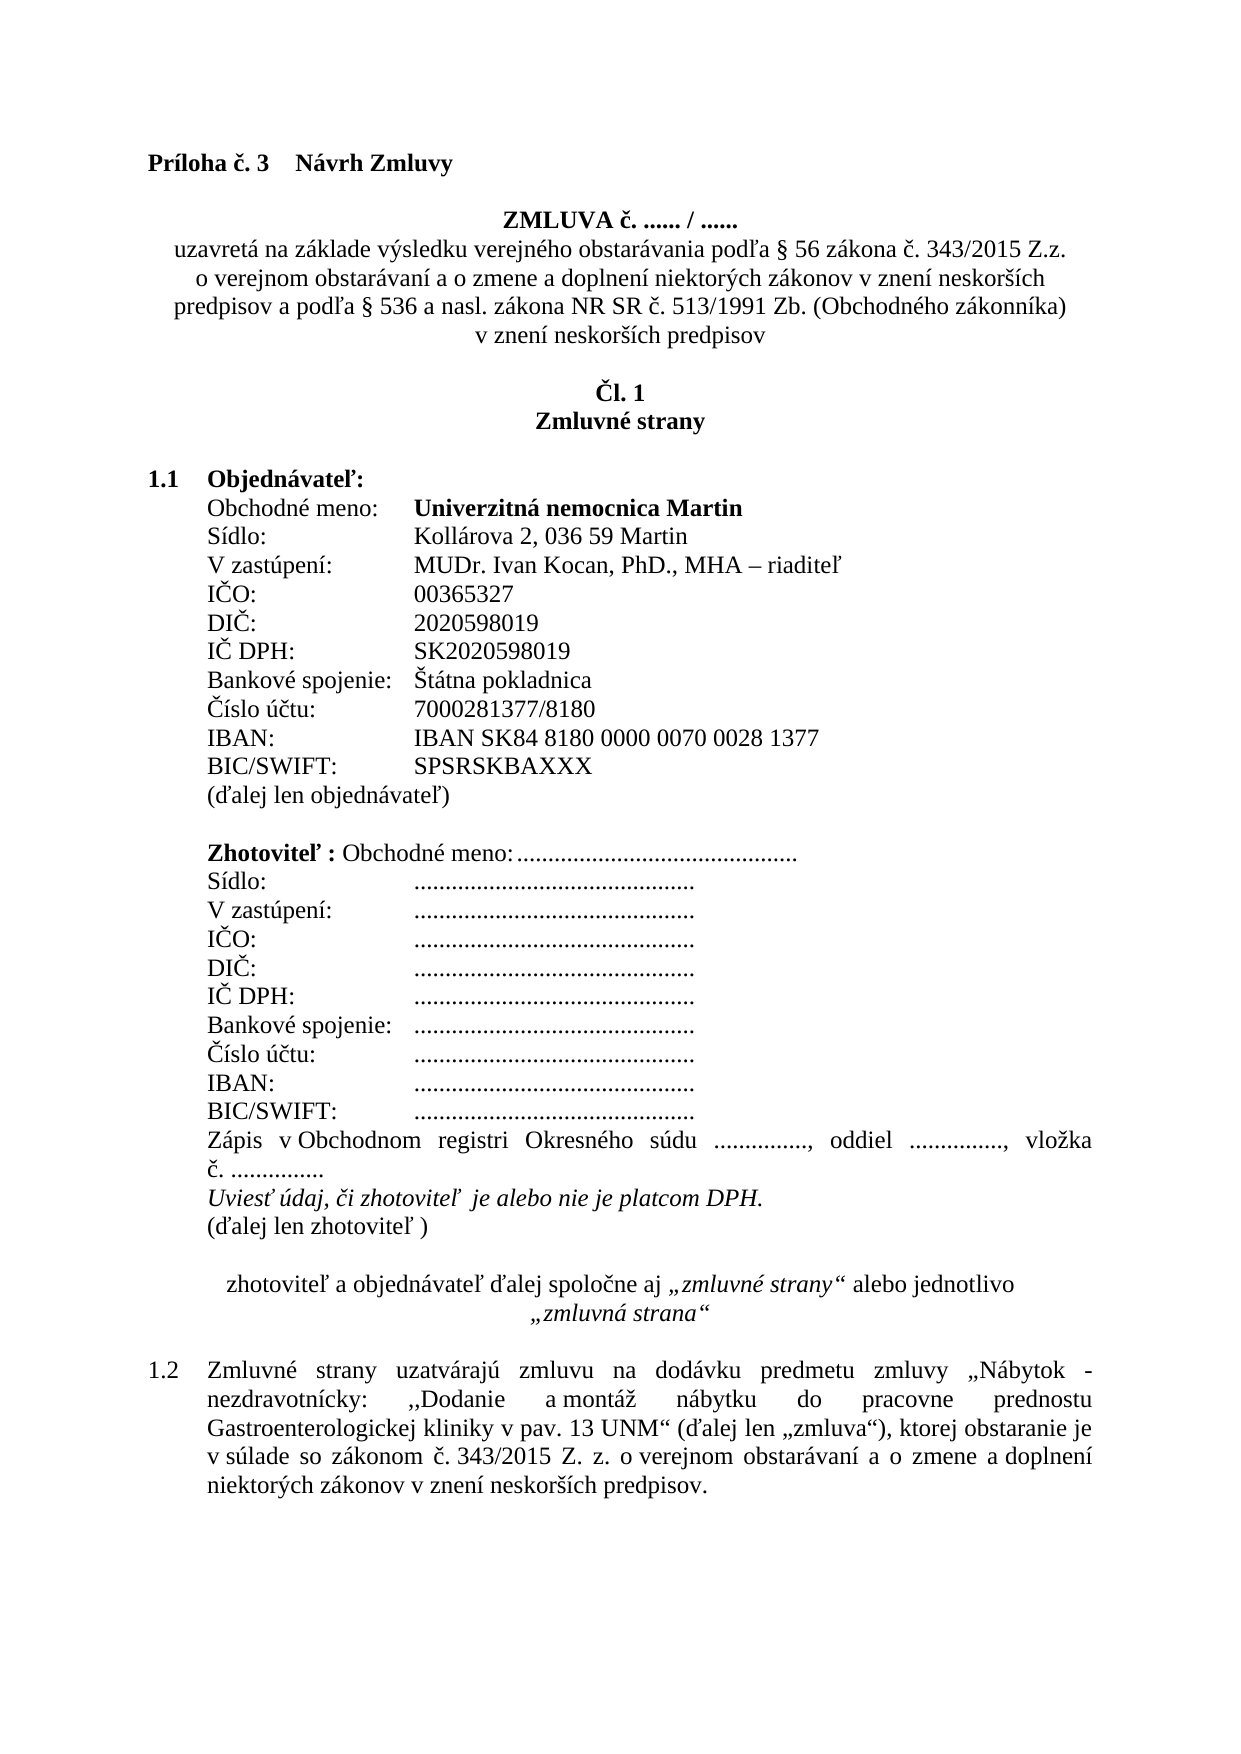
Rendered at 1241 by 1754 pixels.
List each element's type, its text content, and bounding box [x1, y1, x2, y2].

text Uviesť údaj, či zhotoviteľ je alebo nie je platcom DPH. [207, 1183, 1092, 1211]
text BIC/SWIFT: ............................................. [207, 1096, 1092, 1125]
text IČ DPH: SK2020598019 [207, 636, 1092, 665]
text V zastúpení: ............................................. [207, 895, 1092, 924]
text (ďalej len objednávateľ) [207, 780, 1092, 809]
list Zmluvné strany [148, 406, 1092, 435]
text Sídlo: Kollárova 2, 036 59 Martin [207, 521, 1092, 550]
text IBAN: ............................................. [207, 1068, 1092, 1096]
text „zmluvná strana“ [148, 1298, 1092, 1326]
text Číslo účtu: 7000281377/8180 [207, 694, 1092, 723]
text DIČ: 2020598019 [207, 608, 1092, 636]
text zhotoviteľ a objednávateľ ďalej spoločne aj „zmluvné strany“ alebo jednotlivo [148, 1269, 1092, 1298]
text Číslo účtu: ............................................. [207, 1039, 1092, 1068]
text (ďalej len zhotoviteľ ) [207, 1211, 1092, 1240]
text Bankové spojenie: ............................................. [207, 1010, 1092, 1039]
text DIČ: ............................................. [207, 953, 1092, 981]
text IČO: 00365327 [207, 579, 1092, 608]
text ZMLUVA č. ...... / ...... [148, 205, 1092, 234]
text Zhotoviteľ : Obchodné meno: ............................................. [207, 838, 1092, 866]
subtitle Obchodné meno: Univerzitná nemocnica Martin [207, 493, 1107, 521]
text Príloha č. 3 Návrh Zmluvy [148, 148, 1092, 176]
text Zápis v Obchodnom registri Okresného súdu ..............., oddiel ..............., vložka č. ............... [207, 1125, 1092, 1183]
list Objednávateľ: [148, 464, 1092, 493]
text uzavretá na základe výsledku verejného obstarávania podľa § 56 zákona č. 343/2015 Z.z. o verejnom obstarávaní a o zmene a doplnení niektorých zákonov v znení neskorších predpisov a podľa § 536 a nasl. zákona NR SR č. 513/1991 Zb. (Obchodného zákonníka) v znení neskorších predpisov [148, 234, 1092, 349]
list Zmluvné strany uzatvárajú zmluvu na dodávku predmetu zmluvy „Nábytok -nezdravotnícky: ,,Dodanie a montáž nábytku do pracovne prednostu Gastroenterologickej kliniky v pav. 13 UNM“ (ďalej len „zmluva“), ktorej obstaranie je v súlade so zákonom č. 343/2015 Z. z. o verejnom obstarávaní a o zmene a doplnení niektorých zákonov v znení neskorších predpisov. [148, 1355, 1092, 1499]
text IČ DPH: ............................................. [207, 981, 1092, 1010]
text V zastúpení: MUDr. Ivan Kocan, PhD., MHA – riaditeľ [207, 550, 1092, 579]
text IBAN: IBAN SK84 8180 0000 0070 0028 1377 [207, 723, 1092, 751]
text Sídlo: ............................................. [207, 866, 1092, 895]
text BIC/SWIFT: SPSRSKBAXXX [207, 751, 1092, 780]
text Čl. 1 [148, 378, 1092, 406]
text Bankové spojenie: Štátna pokladnica [207, 665, 1092, 694]
text IČO: ............................................. [207, 924, 1092, 953]
